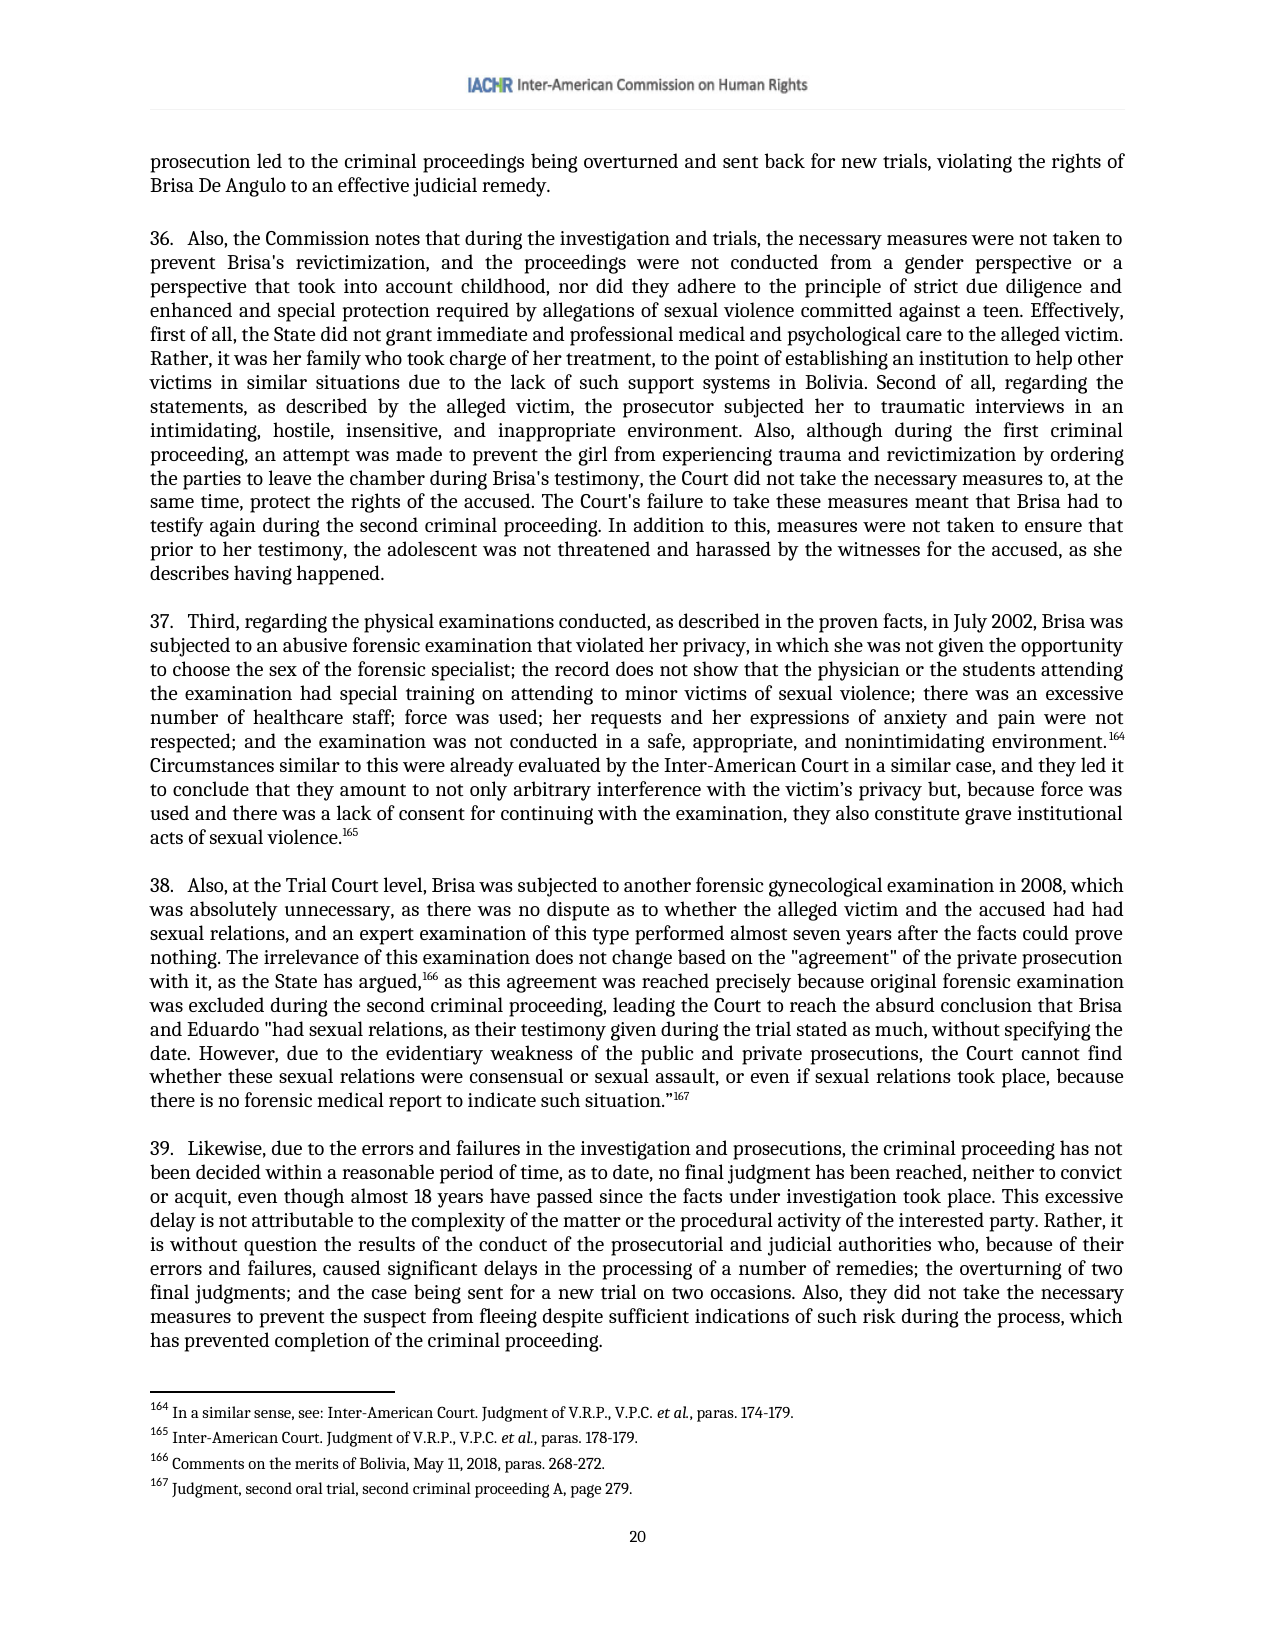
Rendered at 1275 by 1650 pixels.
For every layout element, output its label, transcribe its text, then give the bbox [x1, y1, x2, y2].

list Also, at the Trial Court level, Brisa was subjected to another forensic gynecological examination in 2008, which was absolutely unnecessary, as there was no dispute as to whether the alleged victim and the accused had had sexual relations, and an expert examination of this type performed almost seven years after the facts could prove nothing. The irrelevance of this examination does not change based on the "agreement" of the private prosecution with it, as the State has argued, as this agreement was reached precisely because original forensic examination was excluded during the second criminal proceeding, leading the Court to reach the absurd conclusion that Brisa and Eduardo "had sexual relations, as their testimony given during the trial stated as much, without specifying the date. However, due to the evidentiary weakness of the public and private prosecutions, the Court cannot find whether these sexual relations were consensual or sexual assault, or even if sexual relations took place, because there is no forensic medical report to indicate such situation.” [150, 873, 1125, 1113]
list Third, regarding the physical examinations conducted, as described in the proven facts, in July 2002, Brisa was subjected to an abusive forensic examination that violated her privacy, in which she was not given the opportunity to choose the sex of the forensic specialist; the record does not show that the physician or the students attending the examination had special training on attending to minor victims of sexual violence; there was an excessive number of healthcare staff; force was used; her requests and her expressions of anxiety and pain were not respected; and the examination was not conducted in a safe, appropriate, and nonintimidating environment. Circumstances similar to this were already evaluated by the Inter-American Court in a similar case, and they led it to conclude that they amount to not only arbitrary interference with the victim’s privacy but, because force was used and there was a lack of consent for continuing with the examination, they also constitute grave institutional acts of sexual violence. [150, 610, 1125, 849]
picture [456, 75, 819, 95]
list Also, the Commission notes that during the investigation and trials, the necessary measures were not taken to prevent Brisa's revictimization, and the proceedings were not conducted from a gender perspective or a perspective that took into account childhood, nor did they adhere to the principle of strict due diligence and enhanced and special protection required by allegations of sexual violence committed against a teen. Effectively, first of all, the State did not grant immediate and professional medical and psychological care to the alleged victim. Rather, it was her family who took charge of her treatment, to the point of establishing an institution to help other victims in similar situations due to the lack of such support systems in Bolivia. Second of all, regarding the statements, as described by the alleged victim, the prosecutor subjected her to traumatic interviews in an intimidating, hostile, insensitive, and inappropriate environment. Also, although during the first criminal proceeding, an attempt was made to prevent the girl from experiencing trauma and revictimization by ordering the parties to leave the chamber during Brisa's testimony, the Court did not take the necessary measures to, at the same time, protect the rights of the accused. The Court's failure to take these measures meant that Brisa had to testify again during the second criminal proceeding. In addition to this, measures were not taken to ensure that prior to her testimony, the adolescent was not threatened and harassed by the witnesses for the accused, as she describes having happened. [150, 227, 1125, 586]
list Likewise, due to the errors and failures in the investigation and prosecutions, the criminal proceeding has not been decided within a reasonable period of time, as to date, no final judgment has been reached, neither to convict or acquit, even though almost 18 years have passed since the facts under investigation took place. This excessive delay is not attributable to the complexity of the matter or the procedural activity of the interested party. Rather, it is without question the results of the conduct of the prosecutorial and judicial authorities who, because of their errors and failures, caused significant delays in the processing of a number of remedies; the overturning of two final judgments; and the case being sent for a new trial on two occasions. Also, they did not take the necessary measures to prevent the suspect from fleeing despite sufficient indications of such risk during the process, which has prevented completion of the criminal proceeding. [150, 1137, 1125, 1353]
